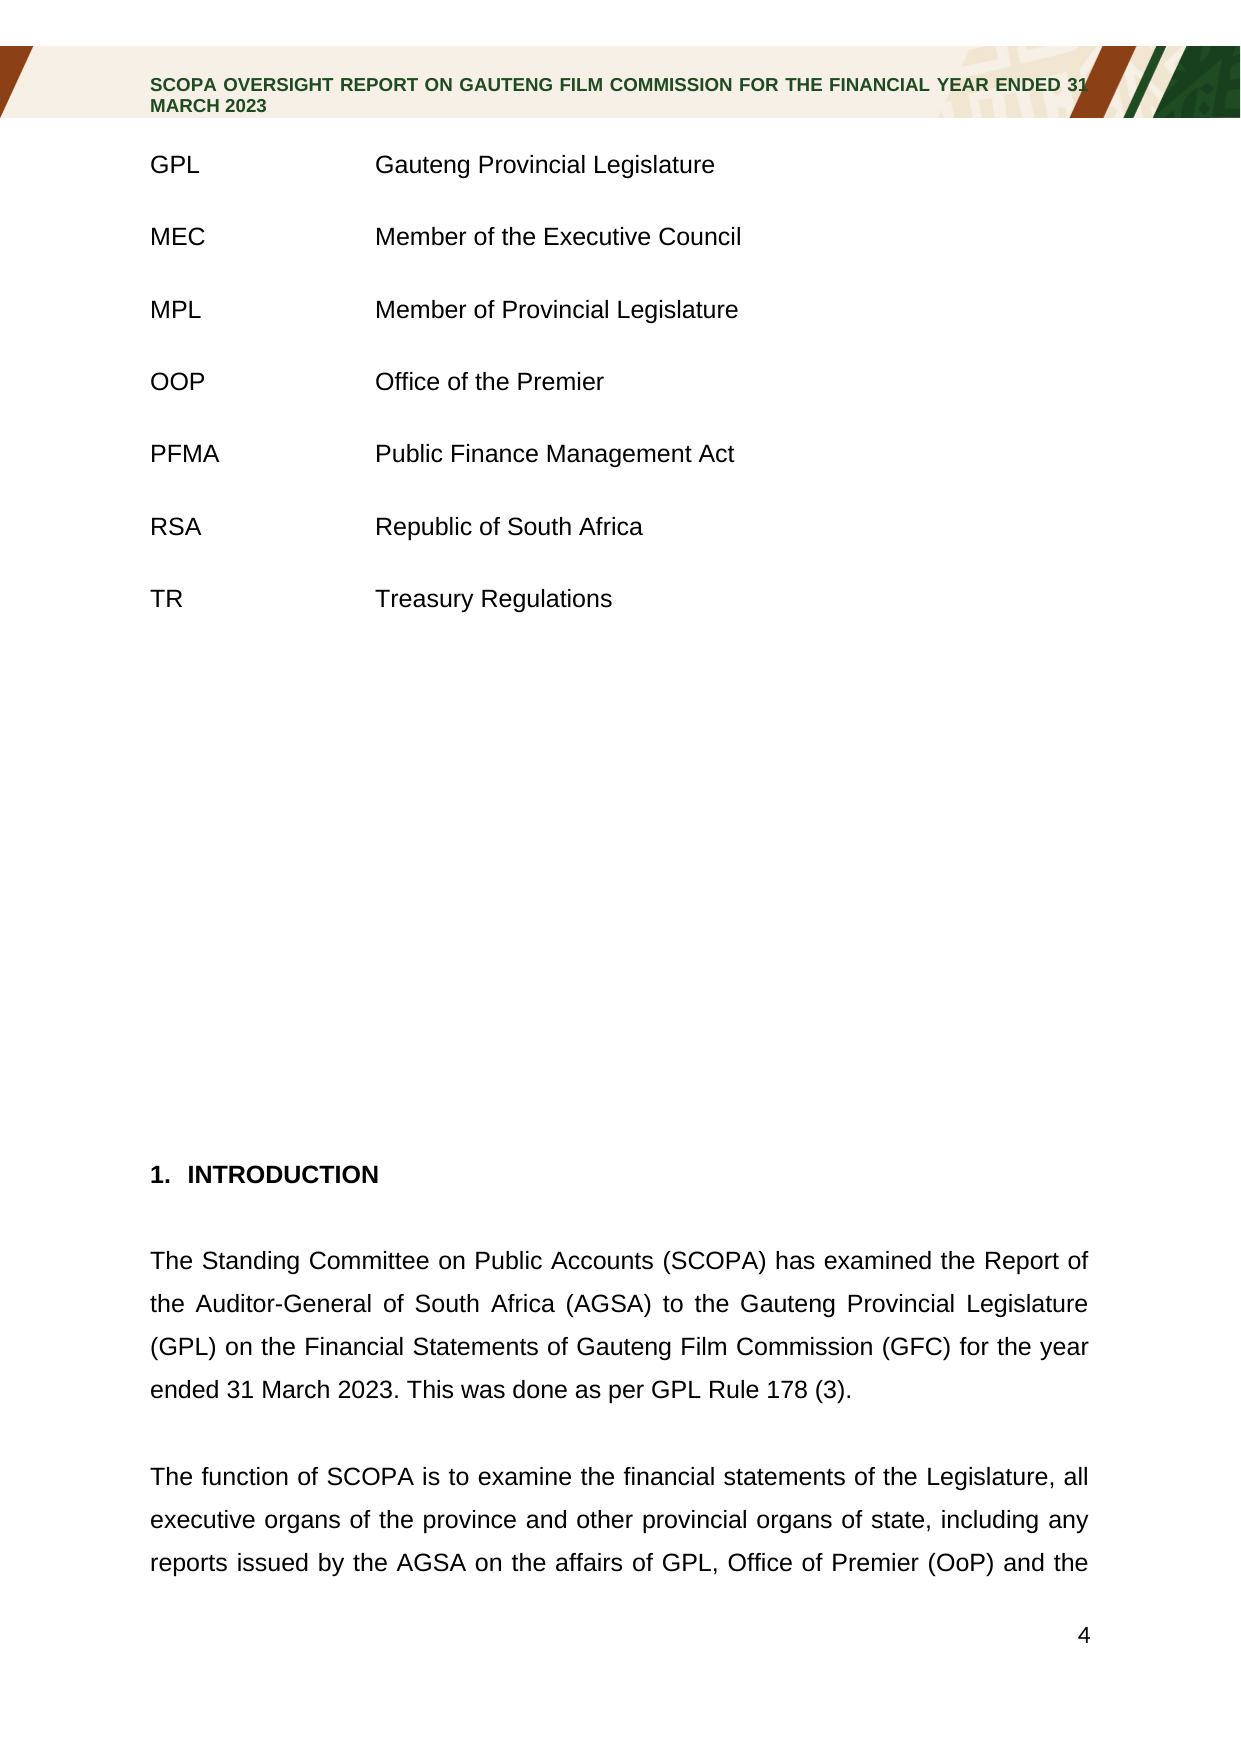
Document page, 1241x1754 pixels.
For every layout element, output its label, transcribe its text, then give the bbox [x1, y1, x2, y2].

text GPL Gauteng Provincial Legislature [150, 150, 1090, 179]
text MEC Member of the Executive Council [150, 222, 1090, 251]
text PFMA Public Finance Management Act [150, 439, 1090, 468]
text The Standing Committee on Public Accounts (SCOPA) has examined the Report of the Auditor-General of South Africa (AGSA) to the Gauteng Provincial Legislature (GPL) on the Financial Statements of Gauteng Film Commission (GFC) for the year ended 31 March 2023. This was done as per GPL Rule 178 (3). [150, 1246, 1090, 1404]
text MPL Member of Provincial Legislature [150, 294, 1090, 323]
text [150, 1461, 1090, 1576]
text OOP Office of the Premier [150, 367, 1090, 396]
text TR Treasury Regulations [150, 584, 1090, 612]
text RSA Republic of South Africa [150, 511, 1090, 540]
picture [0, 46, 1241, 118]
list INTRODUCTION [150, 1159, 1090, 1188]
